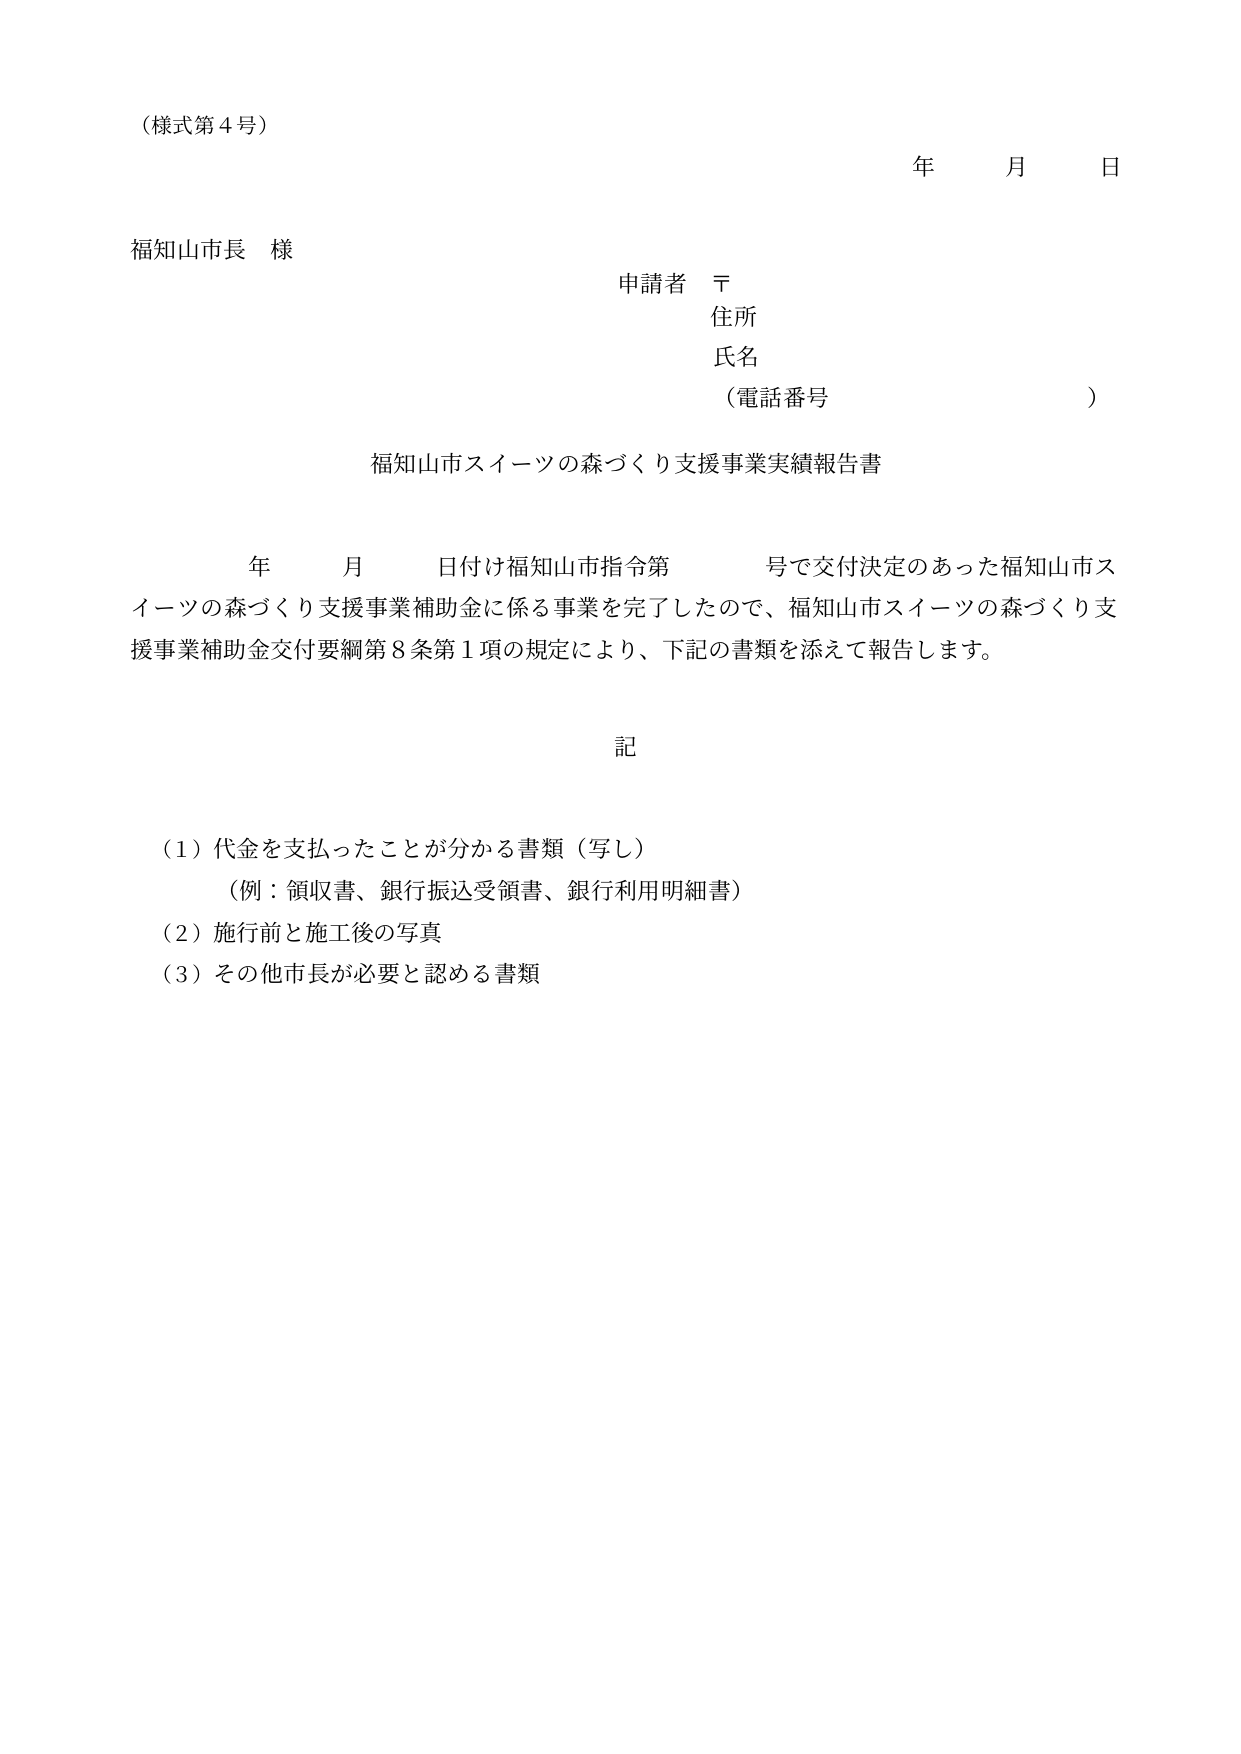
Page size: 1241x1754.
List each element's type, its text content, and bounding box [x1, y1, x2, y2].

text 氏名 [617, 332, 1122, 373]
text （１）代金を支払ったことが分かる書類（写し） [130, 824, 1122, 866]
text （様式第４号） [130, 100, 1122, 142]
text （例：領収書、銀行振込受領書、銀行利用明細書） [130, 866, 1122, 908]
text 福知山市スイーツの森づくり支援事業実績報告書 [130, 446, 1122, 479]
text 福知山市長 様 [130, 225, 1122, 267]
text （２）施行前と施工後の写真 [130, 908, 1122, 949]
text 住所 [617, 298, 1122, 332]
subtitle 記 [130, 729, 1122, 762]
text （電話番号 ） [617, 373, 1122, 415]
text 申請者 〒 [617, 267, 1122, 298]
text （３）その他市長が必要と認める書類 [130, 949, 1122, 991]
text 年 月 日 [130, 142, 1122, 184]
text 年 月 日付け福知山市指令第 号で交付決定のあった福知山市スイーツの森づくり支援事業補助金に係る事業を完了したので、福知山市スイーツの森づくり支援事業補助金交付要綱第８条第１項の規定により、下記の書類を添えて報告します。 [130, 542, 1122, 667]
